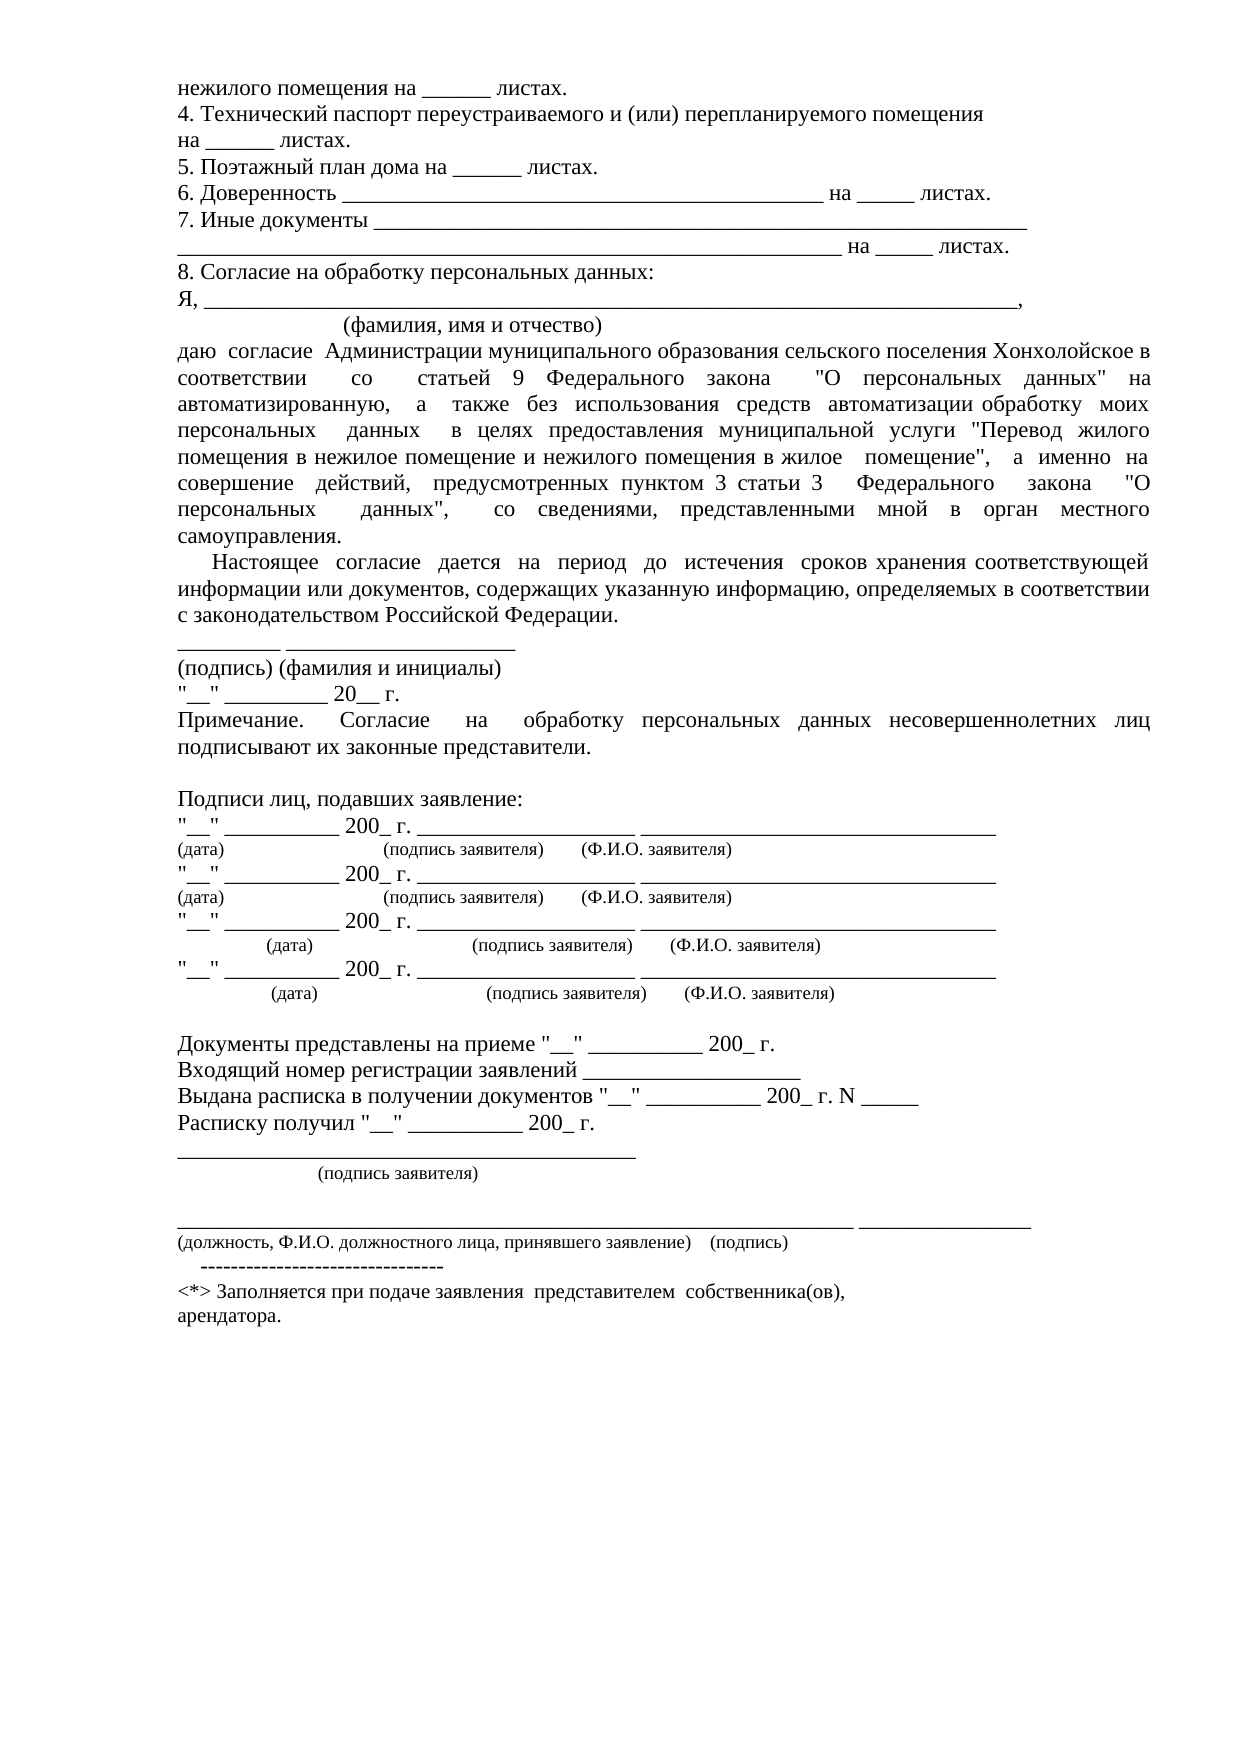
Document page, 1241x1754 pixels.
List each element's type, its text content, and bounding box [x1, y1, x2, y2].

text "__" __________ 200_ г. ___________________ _______________________________ [177, 956, 1152, 982]
text (фамилия, имя и отчество) [177, 311, 1152, 337]
text 5. Поэтажный план дома на ______ листах. [177, 153, 1152, 179]
text Расписку получил "__" __________ 200_ г. [177, 1109, 1152, 1135]
text Подписи лиц, подавших заявление: [177, 785, 1152, 812]
text "__" __________ 200_ г. ___________________ _______________________________ [177, 812, 1152, 838]
text (подпись заявителя) [177, 1162, 1152, 1183]
text Документы представлены на приеме "__" __________ 200_ г. [177, 1030, 1152, 1056]
text 4. Технический паспорт переустраиваемого и (или) перепланируемого помещения [177, 100, 1152, 127]
text -------------------------------- [177, 1253, 1152, 1279]
text ___________________________________________________________ _______________ [177, 1205, 1152, 1231]
text (дата) (подпись заявителя) (Ф.И.О. заявителя) [177, 934, 1152, 956]
text (дата) (подпись заявителя) (Ф.И.О. заявителя) [177, 838, 1152, 860]
text _________ ____________________ [177, 627, 1152, 654]
text (дата) (подпись заявителя) (Ф.И.О. заявителя) [177, 886, 1152, 908]
text "__" _________ 20__ г. [177, 680, 1152, 706]
text Я, _______________________________________________________________________, [177, 285, 1152, 311]
text даю согласие Администрации муниципального образования сельского поселения Хонхолойское в соответствии со статьей 9 Федерального закона "О персональных данных" на автоматизированную, а также без использования средств автоматизации обработку моих персональных данных в целях предоставления муниципальной услуги "Перевод жилого помещения в нежилое помещение и нежилого помещения в жилое помещение", а именно на совершение действий, предусмотренных пунктом 3 статьи 3 Федерального закона "О персональных данных", со сведениями, представленными мной в орган местного самоуправления. [177, 337, 1152, 548]
text Примечание. Согласие на обработку персональных данных несовершеннолетних лиц подписывают их законные представители. [177, 706, 1152, 759]
text (подпись) (фамилия и инициалы) [177, 654, 1152, 680]
text 8. Согласие на обработку персональных данных: [177, 258, 1152, 285]
text арендатора. [177, 1303, 1152, 1327]
text ________________________________________ [177, 1135, 1152, 1162]
text 6. Доверенность __________________________________________ на _____ листах. [177, 179, 1152, 206]
text нежилого помещения на ______ листах. [177, 74, 1152, 100]
text Настоящее согласие дается на период до истечения сроков хранения соответствующей информации или документов, содержащих указанную информацию, определяемых в соответствии с законодательством Российской Федерации. [177, 548, 1152, 627]
text __________________________________________________________ на _____ листах. [177, 232, 1152, 258]
text Входящий номер регистрации заявлений ___________________ [177, 1056, 1152, 1082]
text (дата) (подпись заявителя) (Ф.И.О. заявителя) [177, 982, 1152, 1003]
text "__" __________ 200_ г. ___________________ _______________________________ [177, 860, 1152, 886]
text (должность, Ф.И.О. должностного лица, принявшего заявление) (подпись) [177, 1231, 1152, 1253]
text Выдана расписка в получении документов "__" __________ 200_ г. N _____ [177, 1082, 1152, 1109]
text <*> Заполняется при подаче заявления представителем собственника(ов), [177, 1279, 1152, 1303]
text 7. Иные документы _________________________________________________________ [177, 206, 1152, 232]
text на ______ листах. [177, 127, 1152, 153]
text "__" __________ 200_ г. ___________________ _______________________________ [177, 908, 1152, 934]
